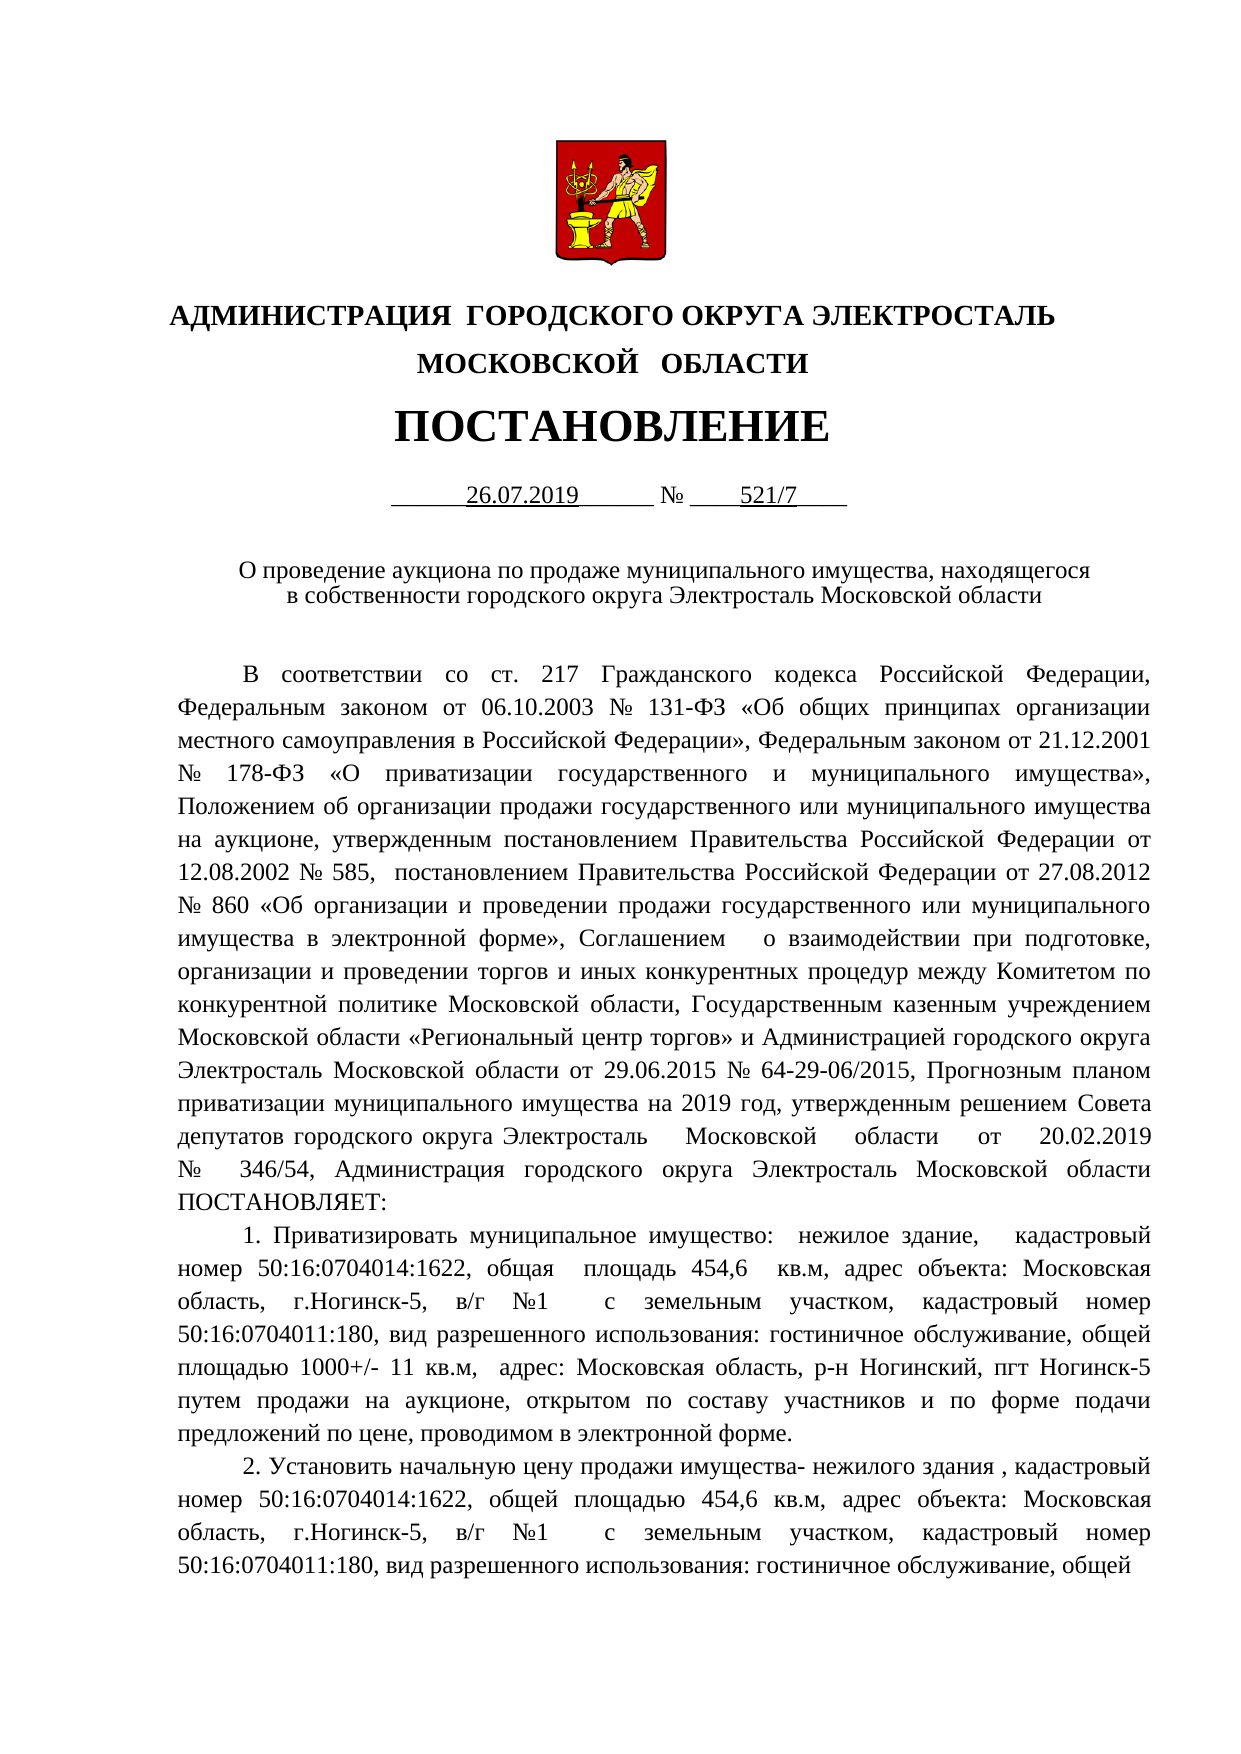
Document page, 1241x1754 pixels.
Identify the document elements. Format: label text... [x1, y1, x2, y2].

text ПОСТАНОВЛЕНИЕ [15, 399, 1211, 451]
picture [545, 131, 680, 270]
text 2. Установить начальную цену продажи имущества- нежилого здания , кадастровый номер 50:16:0704014:1622, общей площадью 454,6 кв.м, адрес объекта: Московская область, г.Ногинск-5, в/г №1 с земельным участком, кадастровый номер 50:16:0704011:180, вид разрешенного использования: гостиничное обслуживание, общей [177, 1451, 1152, 1579]
text АДМИНИСТРАЦИЯ ГОРОДСКОГО ОКРУГА ЭЛЕКТРОСТАЛЬ [15, 298, 1211, 332]
text 1. Приватизировать муниципальное имущество: нежилое здание, кадастровый номер 50:16:0704014:1622, общая площадь 454,6 кв.м, адрес объекта: Московская область, г.Ногинск-5, в/г №1 с земельным участком, кадастровый номер 50:16:0704011:180, вид разрешенного использования: гостиничное обслуживание, общей площадью 1000+/- 11 кв.м, адрес: Московская область, р-н Ногинский, пгт Ногинск-5 путем продажи на аукционе, открытом по составу участников и по форме подачи предложений по цене, проводимом в электронной форме. [177, 1220, 1152, 1447]
text В соответствии со ст. 217 Гражданского кодекса Российской Федерации, Федеральным законом от 06.10.2003 № 131-ФЗ «Об общих принципах организации местного самоуправления в Российской Федерации», Федеральным законом от 21.12.2001 № 178-ФЗ «О приватизации государственного и муниципального имущества», Положением об организации продажи государственного или муниципального имущества на аукционе, утвержденным постановлением Правительства Российской Федерации от 12.08.2002 № 585, постановлением Правительства Российской Федерации от 27.08.2012 № 860 «Об организации и проведении продажи государственного или муниципального имущества в электронной форме», Соглашением о взаимодействии при подготовке, организации и проведении торгов и иных конкурентных процедур между Комитетом по конкурентной политике Московской области, Государственным казенным учреждением Московской области «Региональный центр торгов» и Администрацией городского округа Электросталь Московской области от 29.06.2015 № 64-29-06/2015, Прогнозным планом приватизации муниципального имущества на 2019 год, утвержденным решением Совета депутатов городского округа Электросталь Московской области от 20.02.2019 № 346/54, Администрация городского округа Электросталь Московской области ПОСТАНОВЛЯЕТ: [177, 659, 1152, 1216]
text в собственности городского округа Электросталь Московской области [177, 584, 1152, 609]
text ______26.07.2019______ № ____521/7____ [15, 480, 1211, 509]
text МОСКОВСКОЙ ОБЛАСТИ [15, 346, 1211, 379]
text О проведение аукциона по продаже муниципального имущества, находящегося [177, 559, 1152, 584]
